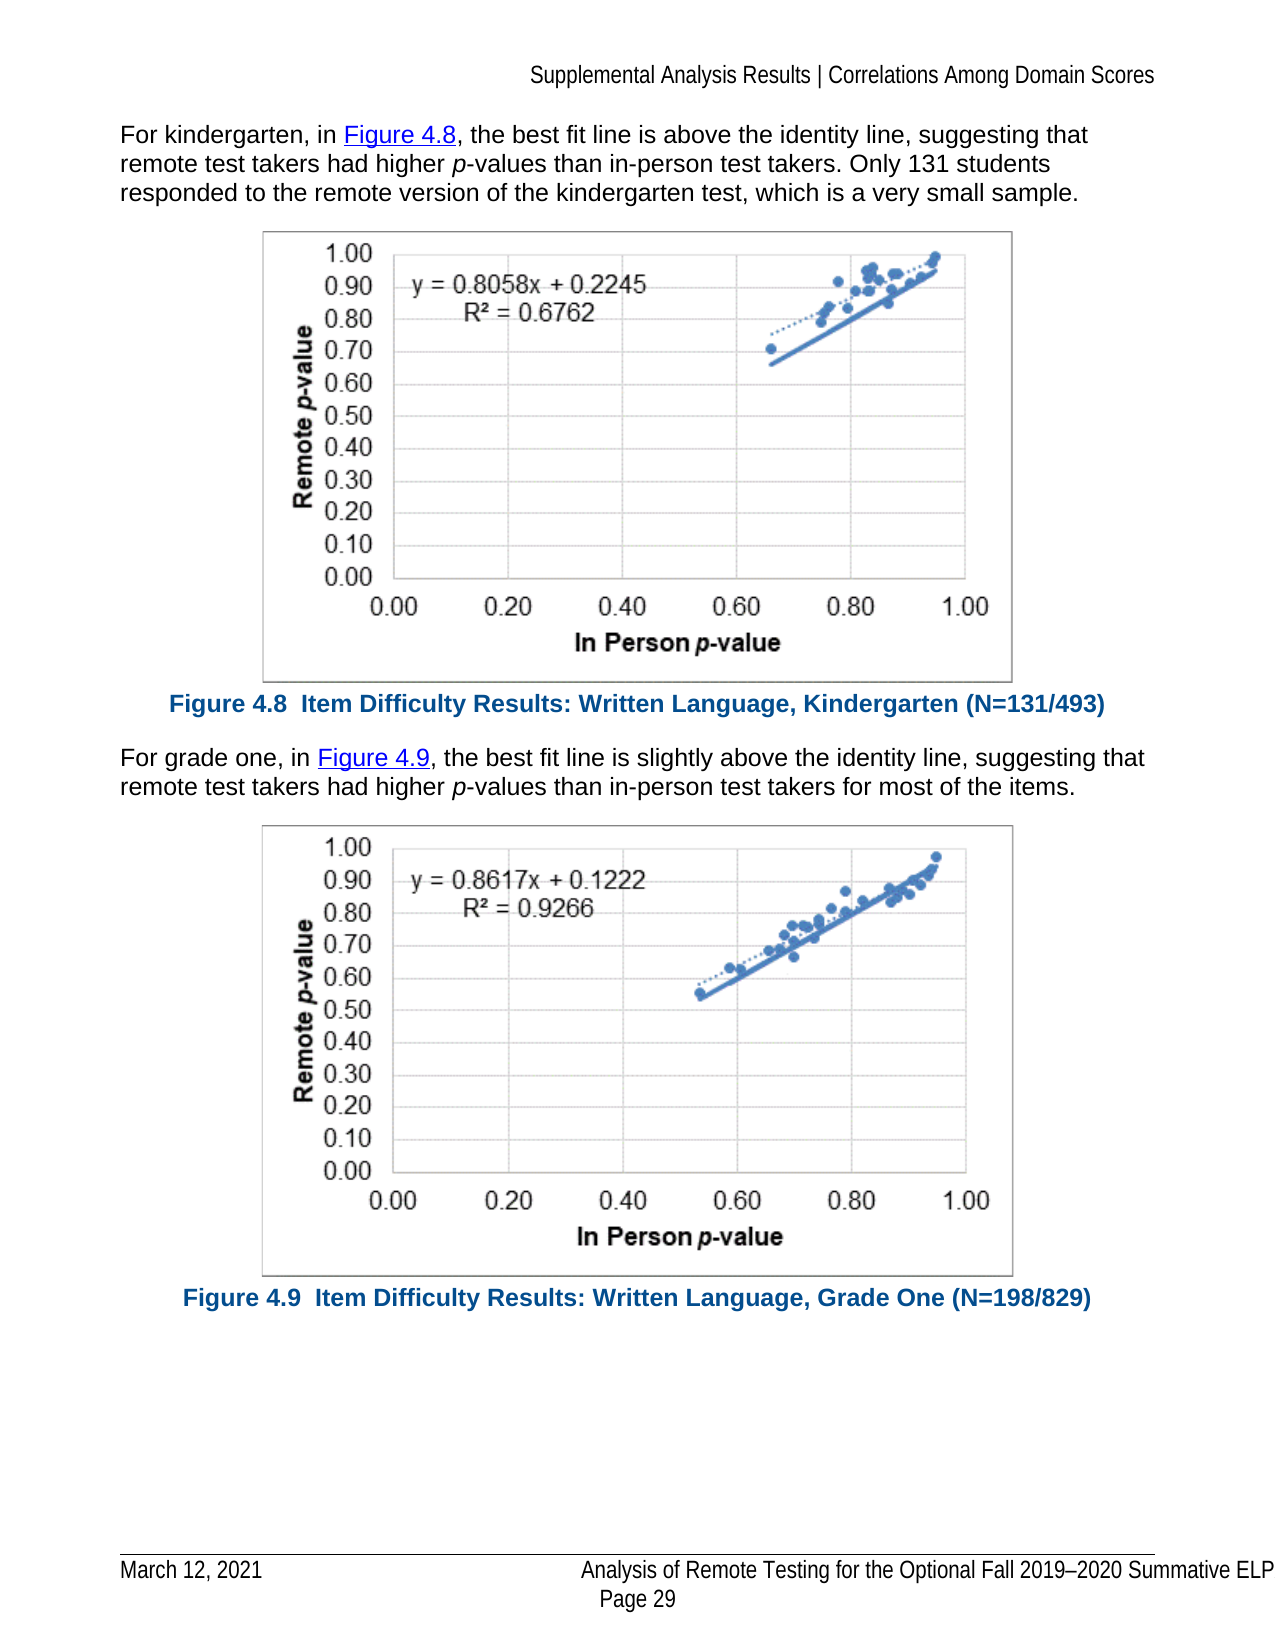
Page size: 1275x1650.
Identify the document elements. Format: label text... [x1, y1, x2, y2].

picture [261, 825, 1014, 1277]
text Figure 4.8 Item Difficulty Results: Written Language, Kindergarten (N=131/493) [120, 689, 1155, 718]
picture [262, 231, 1013, 683]
text For grade one, in figure 4.9, the best fit line is slightly above the identity line, suggesting that remote test takers had higher p-values than in-person test takers for most of the items. [120, 743, 1155, 800]
text Figure 4.9 Item Difficulty Results: Written Language, Grade One (N=198/829) [120, 1283, 1155, 1312]
text For kindergarten, in figure 4.8, the best fit line is above the identity line, suggesting that remote test takers had higher p-values than in-person test takers. Only 131 students responded to the remote version of the kindergarten test, which is a very small sample. [120, 120, 1155, 206]
